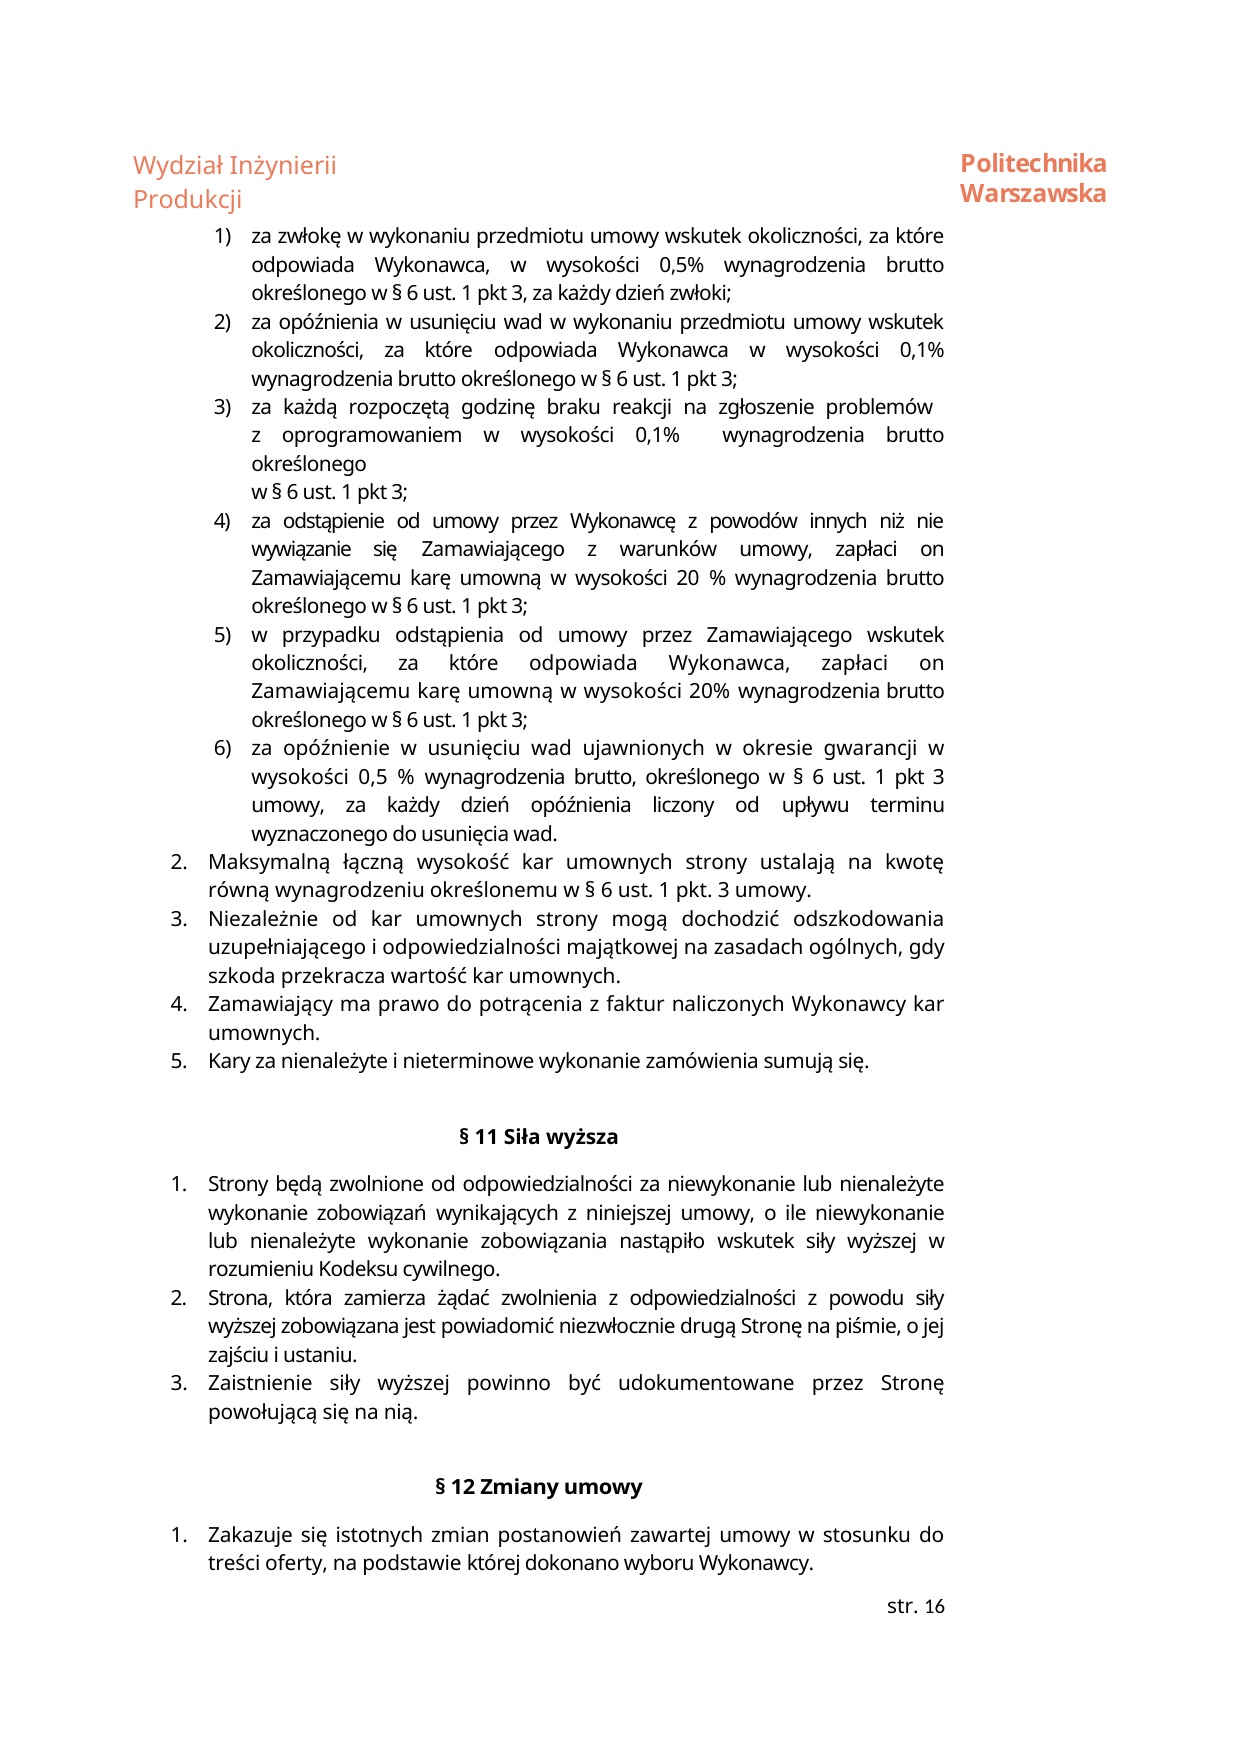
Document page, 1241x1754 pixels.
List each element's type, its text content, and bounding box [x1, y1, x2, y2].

text § 11 Siła wyższa [133, 1122, 945, 1150]
list za odstąpienie od umowy przez Wykonawcę z powodów innych niż nie wywiązanie się Zamawiającego z warunków umowy, zapłaci on Zamawiającemu karę umowną w wysokości 20 % wynagrodzenia brutto określonego w § 6 ust. 1 pkt 3; [213, 506, 945, 620]
list za opóźnienia w usunięciu wad w wykonaniu przedmiotu umowy wskutek okoliczności, za które odpowiada Wykonawca w wysokości 0,1% wynagrodzenia brutto określonego w § 6 ust. 1 pkt 3; [213, 307, 945, 392]
list w przypadku odstąpienia od umowy przez Zamawiającego wskutek okoliczności, za które odpowiada Wykonawca, zapłaci on Zamawiającemu karę umowną w wysokości 20% wynagrodzenia brutto określonego w § 6 ust. 1 pkt 3; [213, 620, 945, 733]
list Zamawiający ma prawo do potrącenia z faktur naliczonych Wykonawcy kar umownych. [170, 989, 945, 1046]
list Niezależnie od kar umownych strony mogą dochodzić odszkodowania uzupełniającego i odpowiedzialności majątkowej na zasadach ogólnych, gdy szkoda przekracza wartość kar umownych. [170, 904, 945, 989]
list Maksymalną łączną wysokość kar umownych strony ustalają na kwotę równą wynagrodzeniu określonemu w § 6 ust. 1 pkt. 3 umowy. [170, 847, 945, 904]
list Zaistnienie siły wyższej powinno być udokumentowane przez Stronę powołującą się na nią. [170, 1368, 945, 1425]
list za opóźnienie w usunięciu wad ujawnionych w okresie gwarancji w wysokości 0,5 % wynagrodzenia brutto, określonego w § 6 ust. 1 pkt 3 umowy, za każdy dzień opóźnienia liczony od upływu terminu wyznaczonego do usunięcia wad. [213, 733, 945, 847]
list za zwłokę w wykonaniu przedmiotu umowy wskutek okoliczności, za które odpowiada Wykonawca, w wysokości 0,5% wynagrodzenia brutto określonego w § 6 ust. 1 pkt 3, za każdy dzień zwłoki; [213, 222, 945, 307]
list za każdą rozpoczętą godzinę braku reakcji na zgłoszenie problemów z oprogramowaniem w wysokości 0,1% wynagrodzenia brutto określonego w § 6 ust. 1 pkt 3; [213, 392, 945, 506]
list Strony będą zwolnione od odpowiedzialności za niewykonanie lub nienależyte wykonanie zobowiązań wynikających z niniejszej umowy, o ile niewykonanie lub nienależyte wykonanie zobowiązania nastąpiło wskutek siły wyższej w rozumieniu Kodeksu cywilnego. [170, 1169, 945, 1283]
list Strona, która zamierza żądać zwolnienia z odpowiedzialności z powodu siły wyższej zobowiązana jest powiadomić niezwłocznie drugą Stronę na piśmie, o jej zajściu i ustaniu. [170, 1283, 945, 1368]
text § 12 Zmiany umowy [133, 1472, 945, 1501]
list Zakazuje się istotnych zmian postanowień zawartej umowy w stosunku do treści oferty, na podstawie której dokonano wyboru Wykonawcy. [170, 1520, 945, 1577]
list Kary za nienależyte i nieterminowe wykonanie zamówienia sumują się. [170, 1046, 945, 1075]
